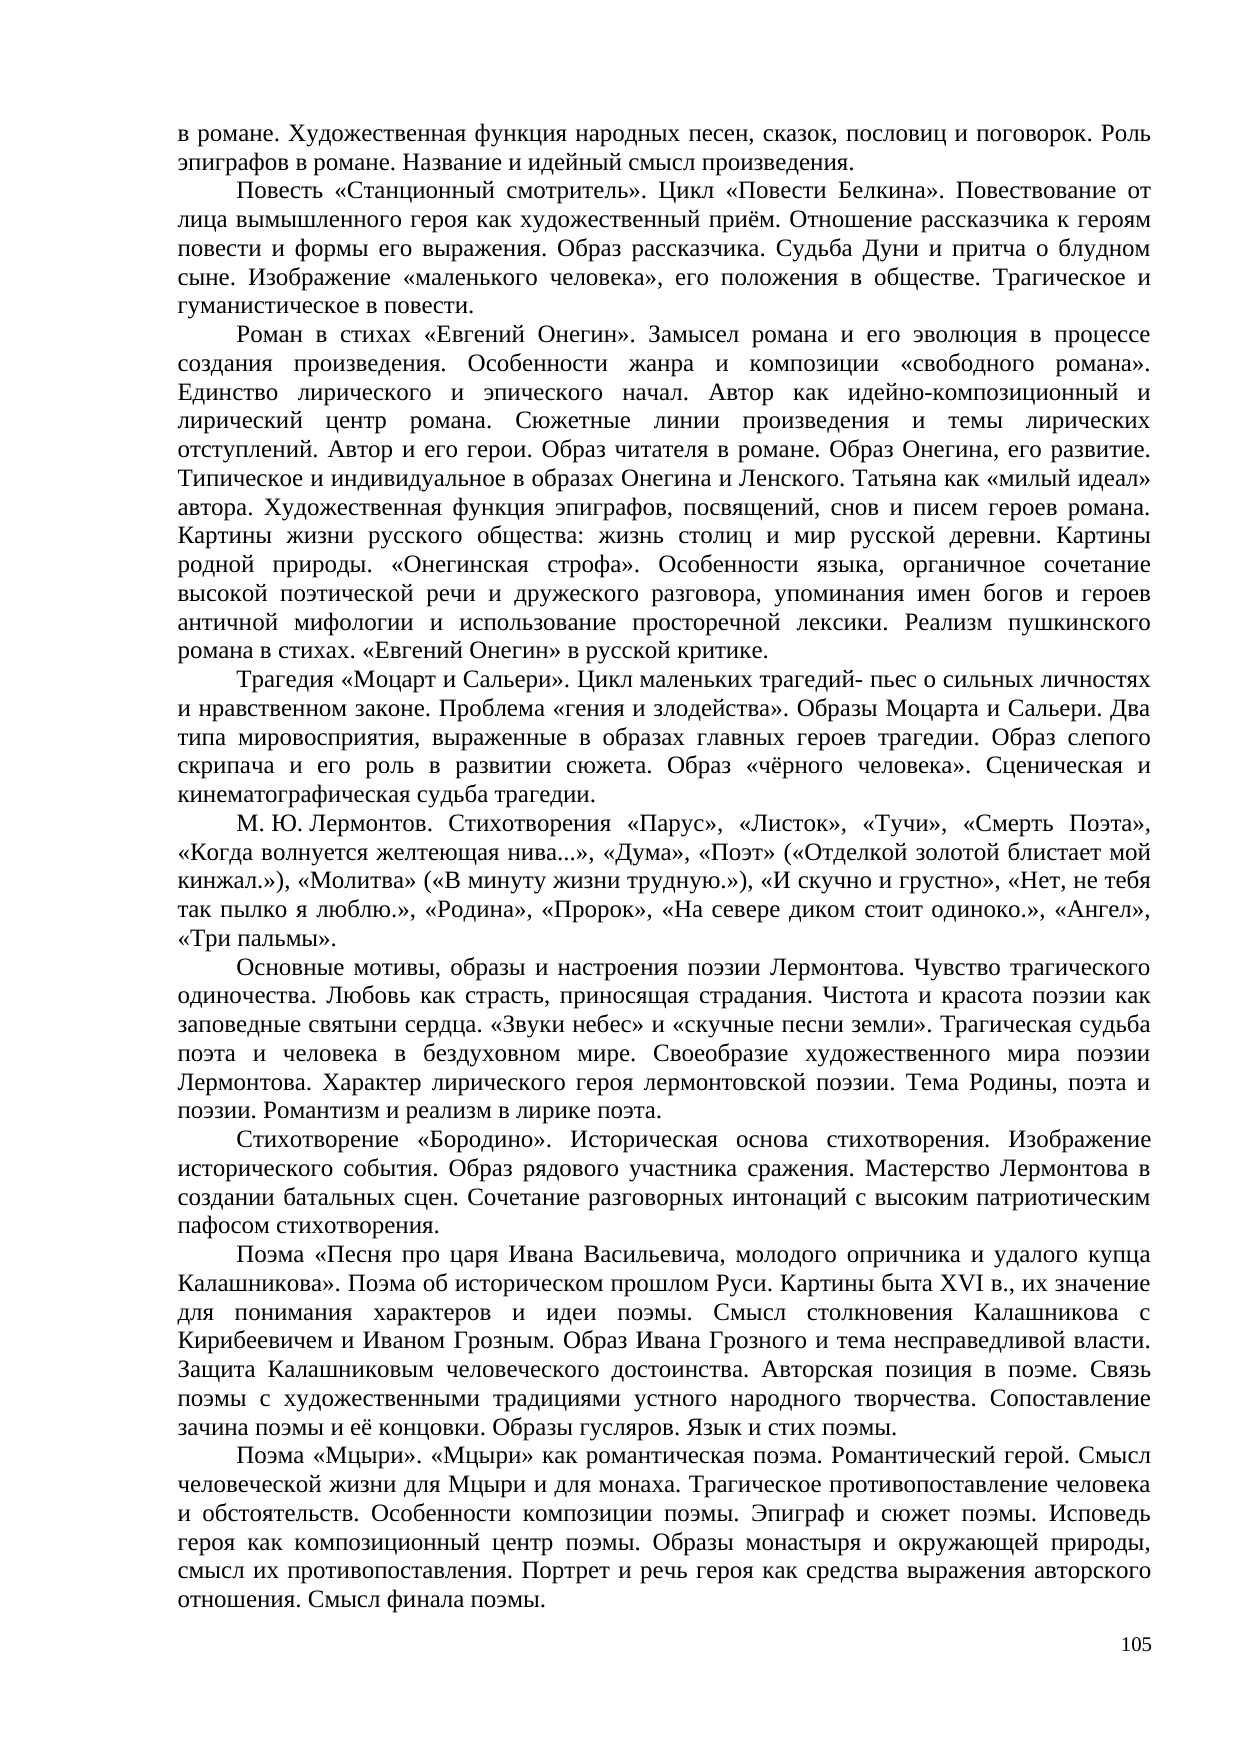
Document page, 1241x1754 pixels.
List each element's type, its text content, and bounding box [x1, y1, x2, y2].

text Поэма «Мцыри». «Мцыри» как романтическая поэма. Романтический герой. Смысл человеческой жизни для Мцыри и для монаха. Трагическое противопоставление человека и обстоятельств. Особенности композиции поэмы. Эпиграф и сюжет поэмы. Исповедь героя как композиционный центр поэмы. Образы монастыря и окружающей природы, смысл их противопоставления. Портрет и речь героя как средства выражения авторского отношения. Смысл финала поэмы. [177, 1441, 1152, 1613]
text Роман в стихах «Евгений Онегин». Замысел романа и его эволюция в процессе создания произведения. Особенности жанра и композиции «свободного романа». Единство лирического и эпического начал. Автор как идейно-композиционный и лирический центр романа. Сюжетные линии произведения и темы лирических отступлений. Автор и его герои. Образ читателя в романе. Образ Онегина, его развитие. Типическое и индивидуальное в образах Онегина и Ленского. Татьяна как «милый идеал» автора. Художественная функция эпиграфов, посвящений, снов и писем героев романа. Картины жизни русского общества: жизнь столиц и мир русской деревни. Картины родной природы. «Онегинская строфа». Особенности языка, органичное сочетание высокой поэтической речи и дружеского разговора, упоминания имен богов и героев античной мифологии и использование просторечной лексики. Реализм пушкинского романа в стихах. «Евгений Онегин» в русской критике. [177, 319, 1152, 664]
text Повесть «Станционный смотритель». Цикл «Повести Белкина». Повествование от лица вымышленного героя как художественный приём. Отношение рассказчика к героям повести и формы его выражения. Образ рассказчика. Судьба Дуни и притча о блудном сыне. Изображение «маленького человека», его положения в обществе. Трагическое и гуманистическое в повести. [177, 176, 1152, 319]
text М. Ю. Лермонтов. Стихотворения «Парус», «Листок», «Тучи», «Смерть Поэта», «Когда волнуется желтеющая нива...», «Дума», «Поэт» («Отделкой золотой блистает мой кинжал.»), «Молитва» («В минуту жизни трудную.»), «И скучно и грустно», «Нет, не тебя так пылко я люблю.», «Родина», «Пророк», «На севере диком стоит одиноко.», «Ангел», «Три пальмы». [177, 808, 1152, 952]
text Стихотворение «Бородино». Историческая основа стихотворения. Изображение исторического события. Образ рядового участника сражения. Мастерство Лермонтова в создании батальных сцен. Сочетание разговорных интонаций с высоким патриотическим пафосом стихотворения. [177, 1124, 1152, 1239]
text Трагедия «Моцарт и Сальери». Цикл маленьких трагедий- пьес о сильных личностях и нравственном законе. Проблема «гения и злодейства». Образы Моцарта и Сальери. Два типа мировосприятия, выраженные в образах главных героев трагедии. Образ слепого скрипача и его роль в развитии сюжета. Образ «чёрного человека». Сценическая и кинематографическая судьба трагедии. [177, 664, 1152, 808]
text Основные мотивы, образы и настроения поэзии Лермонтова. Чувство трагического одиночества. Любовь как страсть, приносящая страдания. Чистота и красота поэзии как заповедные святыни сердца. «Звуки небес» и «скучные песни земли». Трагическая судьба поэта и человека в бездуховном мире. Своеобразие художественного мира поэзии Лермонтова. Характер лирического героя лермонтовской поэзии. Тема Родины, поэта и поэзии. Романтизм и реализм в лирике поэта. [177, 952, 1152, 1124]
text Поэма «Песня про царя Ивана Васильевича, молодого опричника и удалого купца Калашникова». Поэма об историческом прошлом Руси. Картины быта XVI в., их значение для понимания характеров и идеи поэмы. Смысл столкновения Калашникова с Кирибеевичем и Иваном Грозным. Образ Ивана Грозного и тема несправедливой власти. Защита Калашниковым человеческого достоинства. Авторская позиция в поэме. Связь поэмы с художественными традициями устного народного творчества. Сопоставление зачина поэмы и её концовки. Образы гусляров. Язык и стих поэмы. [177, 1239, 1152, 1441]
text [177, 118, 1152, 176]
